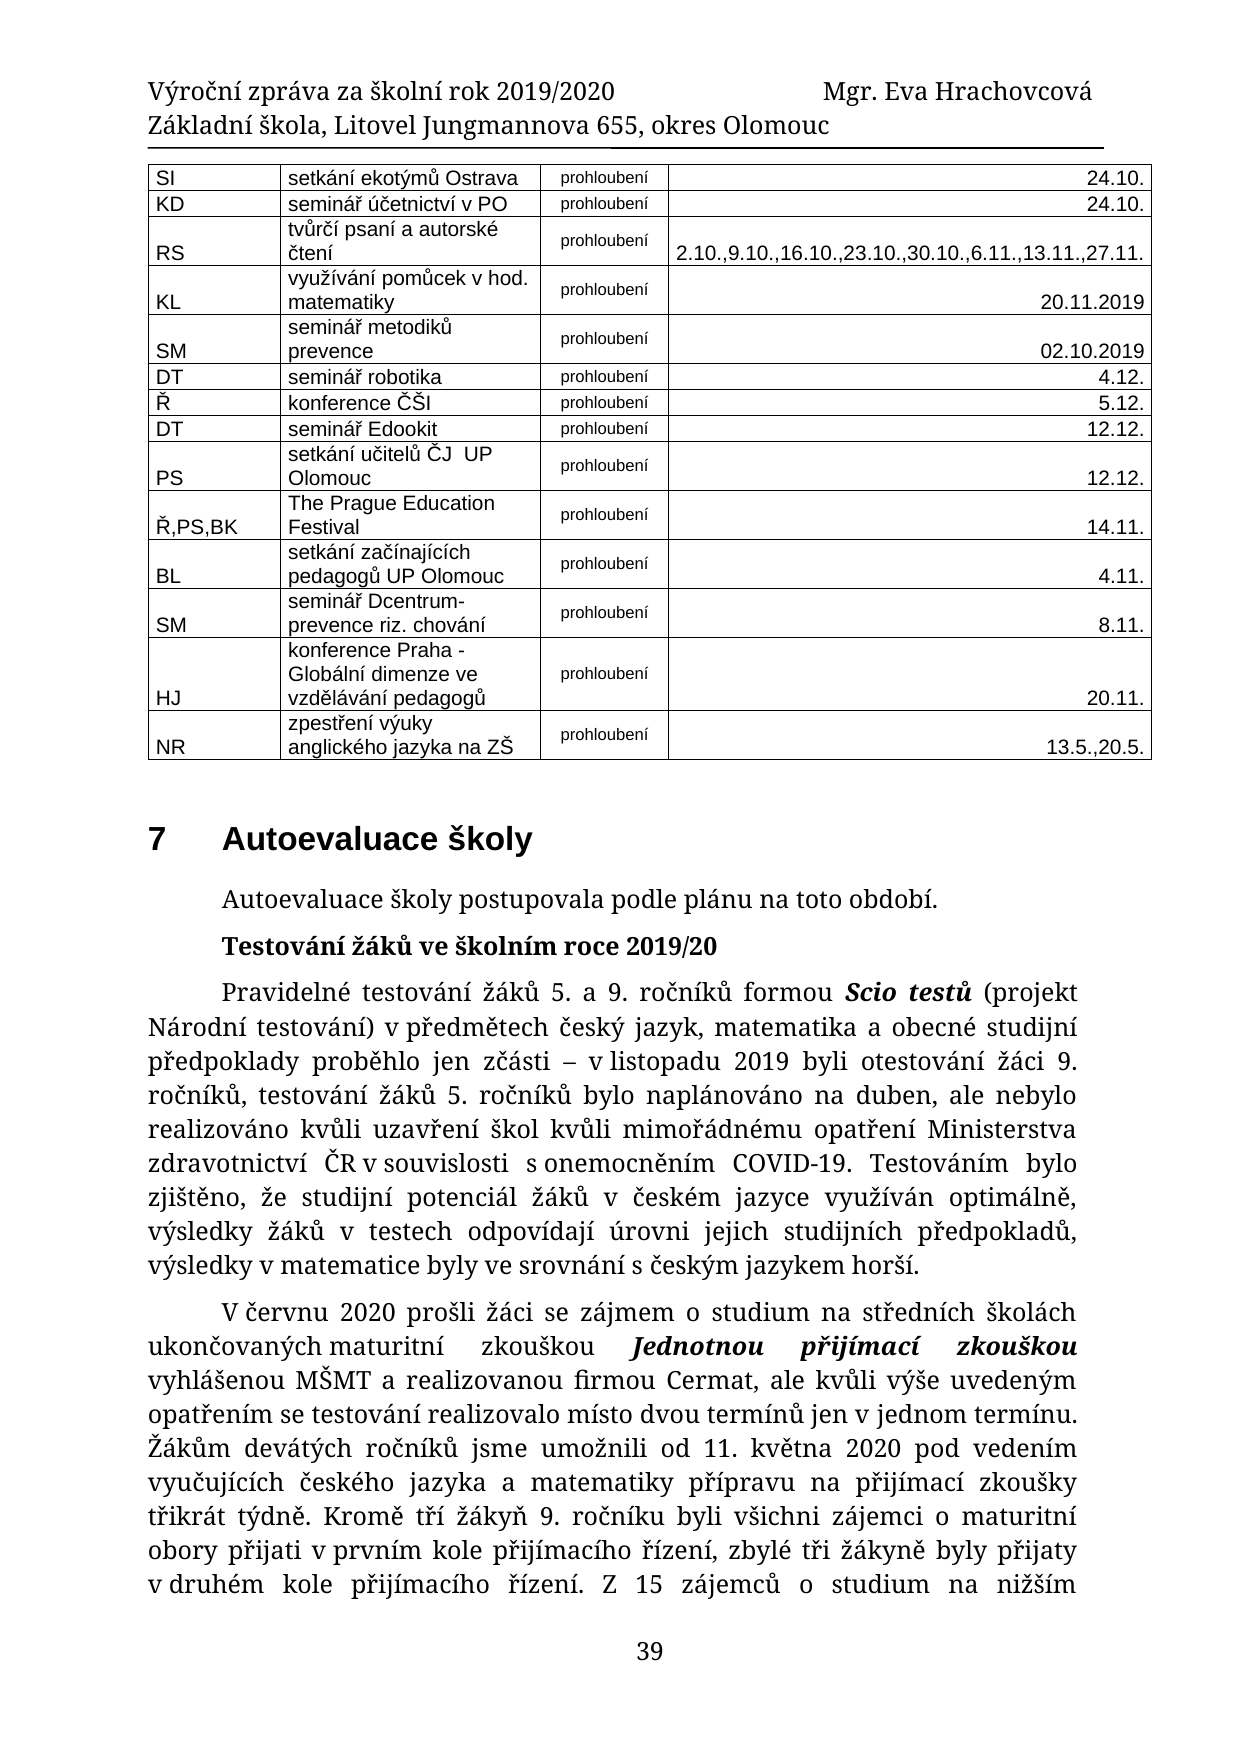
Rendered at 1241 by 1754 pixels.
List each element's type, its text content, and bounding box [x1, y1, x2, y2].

table_cell 5.12. [669, 390, 1151, 415]
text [148, 1294, 1078, 1601]
table_cell KL [149, 266, 280, 314]
table_cell DT [149, 364, 280, 389]
table_cell prohloubení [541, 315, 668, 363]
table_cell prohloubení [541, 540, 668, 588]
table_cell KD [149, 191, 280, 216]
table_cell prohloubení [541, 491, 668, 539]
table_cell PS [149, 442, 280, 490]
table_cell 02.10.2019 [669, 315, 1151, 363]
table_cell zpestření výuky anglického jazyka na ZŠ [281, 711, 540, 758]
table_cell prohloubení [541, 638, 668, 709]
table_cell setkání ekotýmů Ostrava [281, 165, 540, 190]
table_cell The Prague Education Festival [281, 491, 540, 539]
table_cell tvůrčí psaní a autorské čtení [281, 217, 540, 265]
table_cell SM [149, 589, 280, 637]
table_cell setkání začínajících pedagogů UP Olomouc [281, 540, 540, 588]
table_cell 14.11. [669, 491, 1151, 539]
table_cell prohloubení [541, 390, 668, 415]
table_cell seminář metodiků prevence [281, 315, 540, 363]
table_cell prohloubení [541, 442, 668, 490]
table_cell seminář účetnictví v PO [281, 191, 540, 216]
table_cell HJ [149, 638, 280, 709]
table_cell prohloubení [541, 266, 668, 314]
table_cell 2.10.,9.10.,16.10.,23.10.,30.10.,6.11.,13.11.,27.11. [669, 217, 1151, 265]
table_cell SM [149, 315, 280, 363]
table_cell prohloubení [541, 217, 668, 265]
table_cell prohloubení [541, 416, 668, 441]
table_cell prohloubení [541, 191, 668, 216]
table_cell prohloubení [541, 165, 668, 190]
table_cell 20.11. [669, 638, 1151, 709]
table_cell DT [149, 416, 280, 441]
table_cell 24.10. [669, 165, 1151, 190]
table_cell 4.11. [669, 540, 1151, 588]
table_cell 13.5.,20.5. [669, 711, 1151, 758]
table_cell prohloubení [541, 364, 668, 389]
table_cell 20.11.2019 [669, 266, 1151, 314]
table_cell RS [149, 217, 280, 265]
table_cell Ř,PS,BK [149, 491, 280, 539]
table_cell Ř [149, 390, 280, 415]
table_cell prohloubení [541, 589, 668, 637]
table_cell 12.12. [669, 416, 1151, 441]
table_cell využívání pomůcek v hod. matematiky [281, 266, 540, 314]
table_cell prohloubení [541, 711, 668, 758]
table_cell konference Praha - Globální dimenze ve vzdělávání pedagogů [281, 638, 540, 709]
table_cell seminář robotika [281, 364, 540, 389]
text Autoevaluace školy postupovala podle plánu na toto období. [148, 882, 1078, 916]
table_cell 4.12. [669, 364, 1151, 389]
table_cell BL [149, 540, 280, 588]
text 7 Autoevaluace školy [148, 818, 1078, 857]
table_cell seminář Dcentrum-prevence riz. chování [281, 589, 540, 637]
table_cell konference ČŠI [281, 390, 540, 415]
table_cell 24.10. [669, 191, 1151, 216]
table_cell 8.11. [669, 589, 1151, 637]
table_cell seminář Edookit [281, 416, 540, 441]
table_cell NR [149, 711, 280, 758]
text Testování žáků ve školním roce 2019/20 [148, 928, 1078, 963]
table_cell setkání učitelů ČJ UP Olomouc [281, 442, 540, 490]
table_cell SI [149, 165, 280, 190]
text Pravidelné testování žáků 5. a 9. ročníků formou Scio testů (projekt Národní testování) v předmětech český jazyk, matematika a obecné studijní předpoklady proběhlo jen zčásti – v listopadu 2019 byli otestování žáci 9. ročníků, testování žáků 5. ročníků bylo naplánováno na duben, ale nebylo realizováno kvůli uzavření škol kvůli mimořádnému opatření Ministerstva zdravotnictví ČR v souvislosti s onemocněním COVID-19. Testováním bylo zjištěno, že studijní potenciál žáků v českém jazyce využíván optimálně, výsledky žáků v testech odpovídají úrovni jejich studijních předpokladů, výsledky v matematice byly ve srovnání s českým jazykem horší. [148, 975, 1078, 1282]
table_cell 12.12. [669, 442, 1151, 490]
